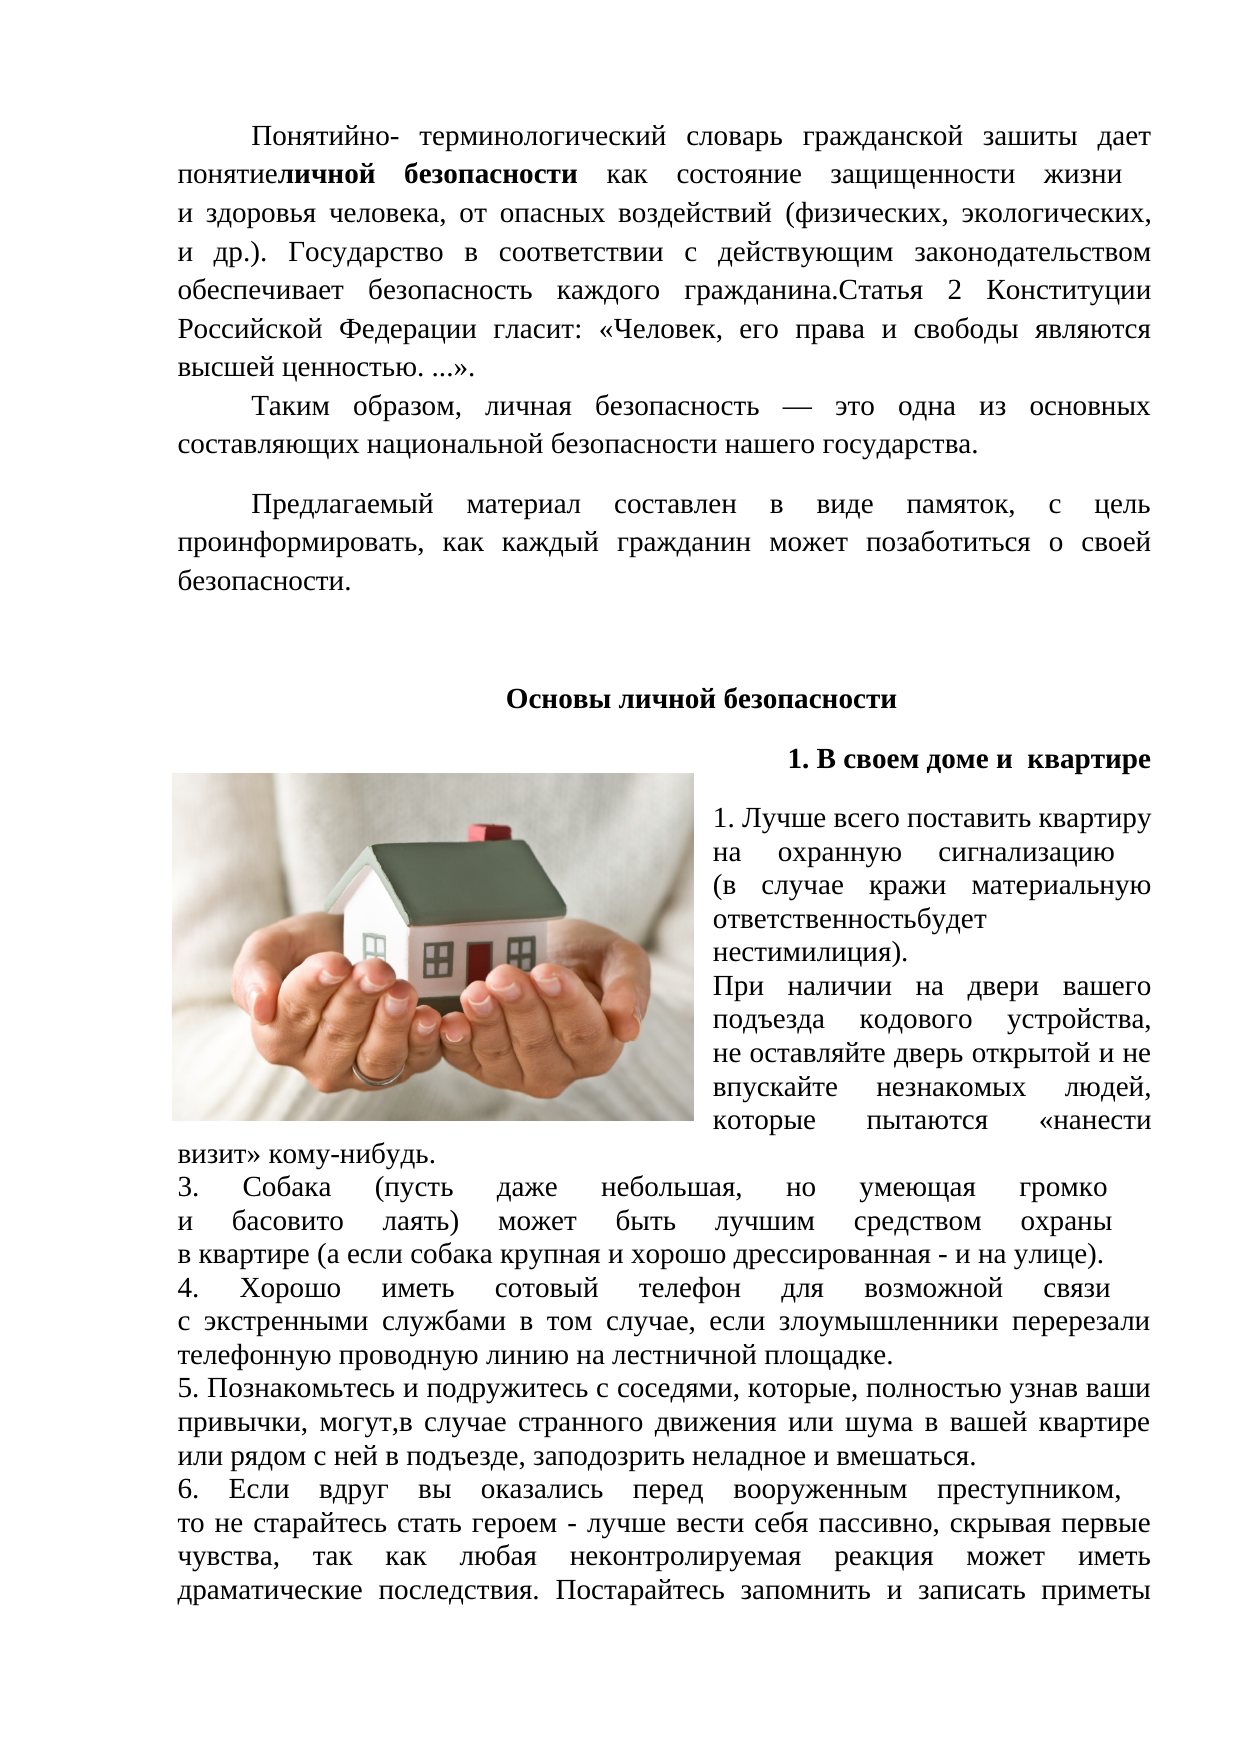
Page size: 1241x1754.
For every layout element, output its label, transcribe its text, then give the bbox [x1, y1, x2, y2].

text Предлагаемый материал составлен в виде памяток, с цель проинформировать, как каждый гражданин может позаботиться о своей безопасности. [177, 486, 1152, 596]
text Основы личной безопасности [177, 682, 1152, 715]
text 4. Хорошо иметь сотовый телефон для возможной связи с экстренными службами в том случае, если злоумышленники перерезали телефонную проводную линию на лестничной площадке. [177, 1270, 1152, 1371]
text 3. Собака (пусть даже небольшая, но умеющая громко и басовито лаять) может быть лучшим средством охраны в квартире (а если собака крупная и хорошо дрессированная - и на улице). [177, 1169, 1152, 1270]
text 1. В своем доме и квартире [177, 741, 1152, 774]
text При наличии на двери вашего подъезда кодового устройства, не оставляйте дверь открытой и не впускайте незнакомых людей, которые пытаются «нанести визит» кому-нибудь. [177, 968, 1152, 1169]
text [177, 1471, 1152, 1605]
text Таким образом, личная безопасность — это одна из основных составляющих национальной безопасности нашего государства. [177, 388, 1152, 460]
text 1. Лучше всего поставить квартиру на охранную сигнализацию (в случае кражи материальную ответственностьбудет нестимилиция). [694, 800, 1152, 968]
text Понятийно- терминологический словарь гражданской зашиты дает понятиеличной безопасности как состояние защищенности жизни и здоровья человека, от опасных воздействий (физических, экологических, и др.). Государство в соответствии с действующим законодательством обеспечивает безопасность каждого гражданина.Статья 2 Конституции Российской Федерации гласит: «Человек, его права и свободы являются высшей ценностью. ...». [177, 229, 1152, 383]
text 5. Познакомьтесь и подружитесь с соседями, которые, полностью узнав ваши привычки, могут,в случае странного движения или шума в вашей квартире или рядом с ней в подъезде, заподозрить неладное и вмешаться. [177, 1371, 1152, 1471]
picture [171, 773, 694, 1121]
text Понятийно- терминологический словарь гражданской зашиты дает понятиеличной безопасности как состояние защищенности жизни и здоровья человека, от опасных воздействий (физических, экологических, и др.). Государство в соответствии с действующим законодательством обеспечивает безопасность каждого гражданина.Статья 2 Конституции Российской Федерации гласит: «Человек, его права и свободы являются высшей ценностью. ...». [177, 118, 1152, 195]
